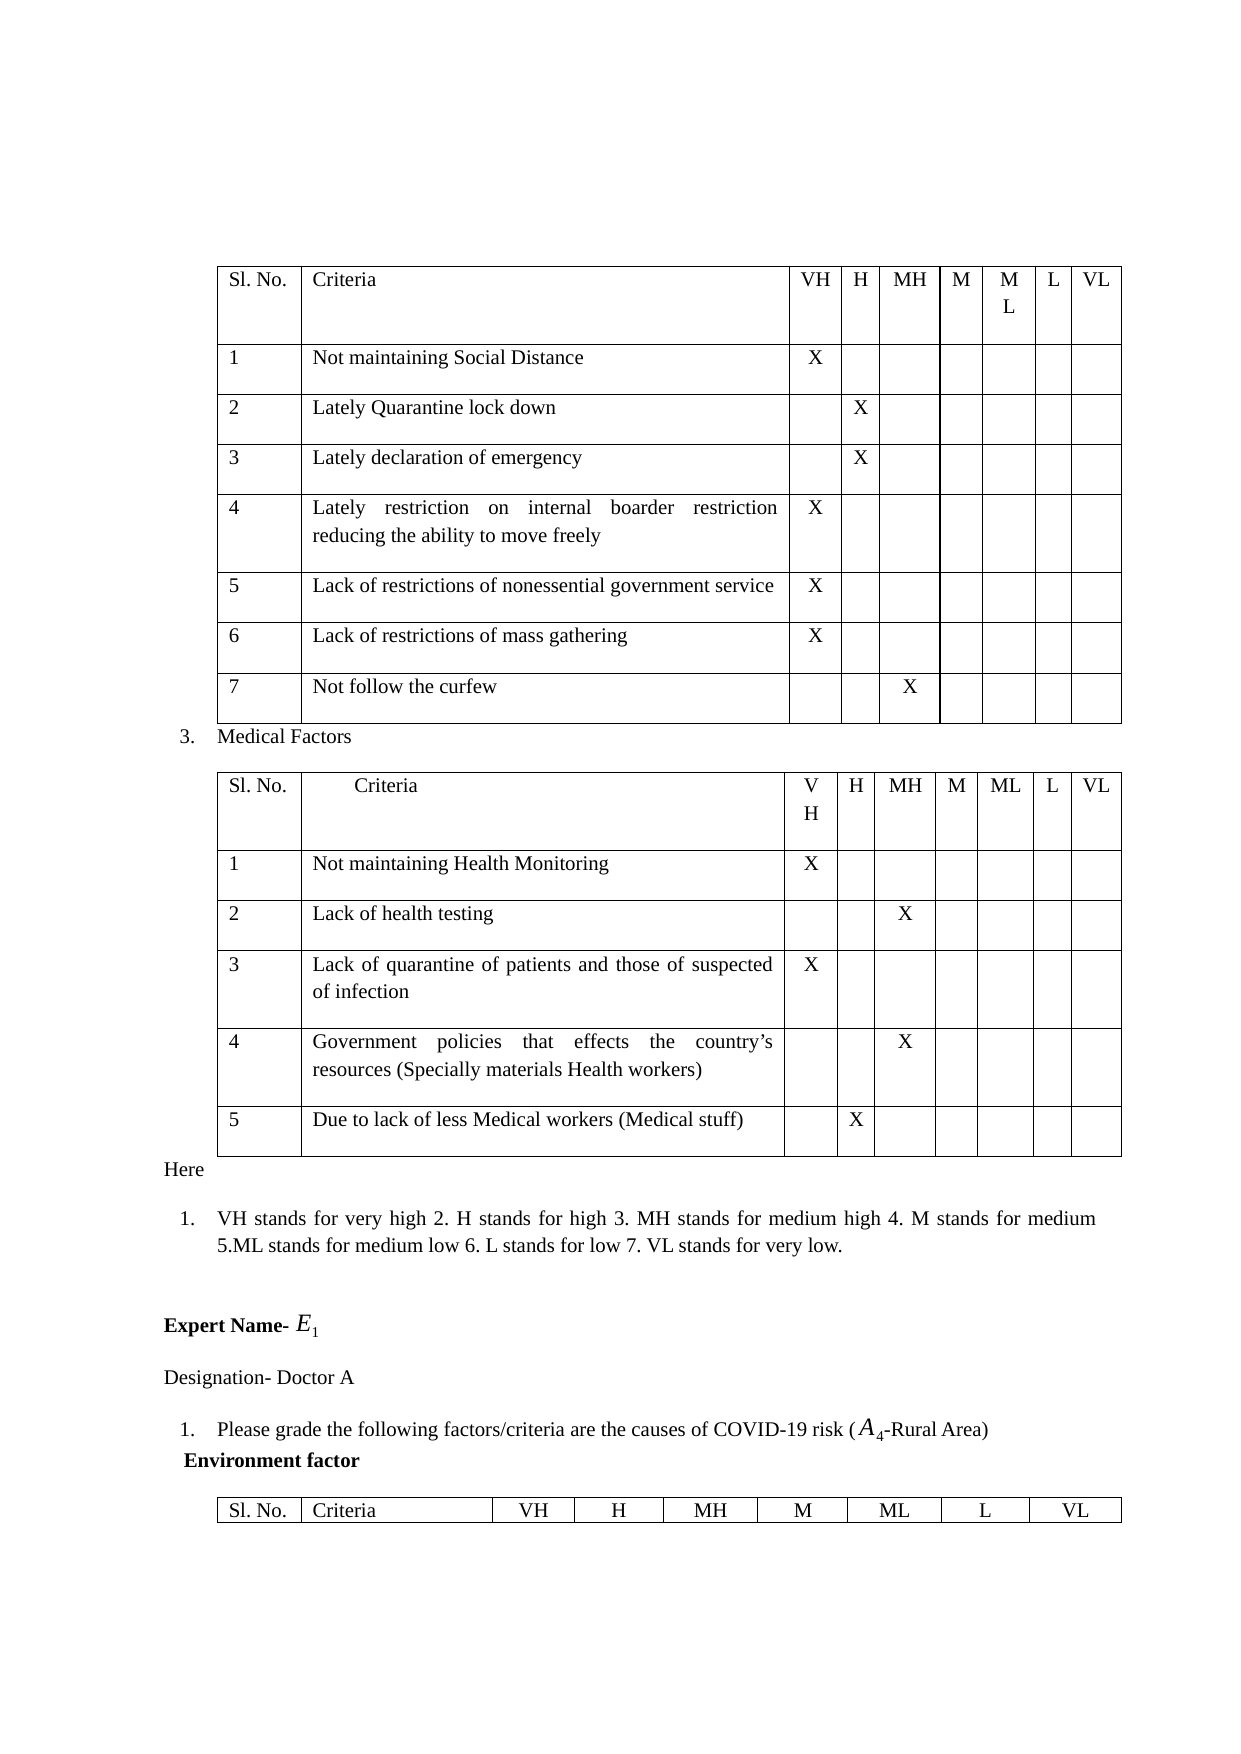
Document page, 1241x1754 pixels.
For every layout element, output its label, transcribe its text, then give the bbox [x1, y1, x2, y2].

table_cell [785, 1107, 837, 1156]
table_cell [941, 495, 982, 572]
table_cell Lately restriction on internal boarder restriction reducing the ability to move freely [302, 495, 789, 572]
table_cell Not follow the curfew [302, 674, 789, 723]
table_cell [875, 951, 935, 1028]
table_cell X [842, 445, 879, 494]
table_cell [941, 573, 982, 622]
table_cell [842, 495, 879, 572]
table_cell [978, 1029, 1033, 1106]
table_header Sl. No. [218, 1498, 301, 1522]
table_cell [1034, 1107, 1071, 1156]
table_cell [1072, 951, 1121, 1028]
table_cell X [785, 951, 837, 1028]
table_cell Lately Quarantine lock down [302, 395, 789, 444]
text Designation- Doctor A [142, 1365, 1098, 1389]
table_cell [880, 623, 939, 672]
table_cell [941, 674, 982, 723]
table_header MH [880, 267, 939, 344]
table_header VH [785, 773, 837, 850]
table_cell X [790, 345, 841, 394]
table_cell 6 [218, 623, 301, 672]
table_cell 3 [218, 445, 301, 494]
table_cell 5 [218, 573, 301, 622]
table_cell [978, 901, 1033, 950]
table_cell [941, 395, 982, 444]
table_header H [575, 1498, 663, 1522]
table_cell [941, 623, 982, 672]
table_cell [1072, 851, 1121, 900]
table_cell [1072, 1029, 1121, 1106]
table_cell [880, 445, 939, 494]
table_cell X [880, 674, 939, 723]
table_cell [1072, 573, 1121, 622]
table_cell [1036, 345, 1071, 394]
table_cell [1034, 851, 1071, 900]
table_cell X [842, 395, 879, 444]
table_header VL [1072, 267, 1121, 344]
text Expert Name- [142, 1309, 1098, 1341]
list Environment factor [142, 1448, 1098, 1472]
table_cell 5 [218, 1107, 301, 1156]
table_cell [785, 1029, 837, 1106]
table_header ML [978, 773, 1033, 850]
table_cell [880, 395, 939, 444]
table_cell X [790, 573, 841, 622]
table_cell [941, 345, 982, 394]
table_cell [1072, 445, 1121, 494]
table_cell [785, 901, 837, 950]
table_cell 3 [218, 951, 301, 1028]
table_header MH [875, 773, 935, 850]
table_cell [1036, 573, 1071, 622]
table_cell [936, 1029, 977, 1106]
table_cell 1 [218, 851, 301, 900]
table_header Sl. No. [218, 773, 301, 850]
table_cell X [875, 1029, 935, 1106]
table_cell [983, 395, 1035, 444]
table_cell [838, 851, 874, 900]
table_cell [1072, 345, 1121, 394]
table_cell 4 [218, 495, 301, 572]
table_cell [1036, 445, 1071, 494]
table_header ML [848, 1498, 941, 1522]
table_cell [790, 395, 841, 444]
table_cell [978, 1107, 1033, 1156]
table_cell [978, 851, 1033, 900]
table_cell Lately declaration of emergency [302, 445, 789, 494]
table_cell [842, 345, 879, 394]
list Medical Factors [179, 724, 1098, 748]
table_header M [941, 267, 982, 344]
table_cell [1036, 674, 1071, 723]
table_header ML [983, 267, 1035, 344]
table_header Criteria [302, 267, 789, 344]
table_cell [875, 1107, 935, 1156]
table_cell [941, 445, 982, 494]
table_cell [1072, 1107, 1121, 1156]
table_cell [838, 901, 874, 950]
table_header VL [1030, 1498, 1121, 1522]
table_cell [936, 901, 977, 950]
table_cell [880, 573, 939, 622]
table_cell X [790, 623, 841, 672]
table_cell Lack of restrictions of mass gathering [302, 623, 789, 672]
table_cell Not maintaining Health Monitoring [302, 851, 784, 900]
table_header L [1034, 773, 1071, 850]
table_cell [1072, 495, 1121, 572]
table_header Sl. No. [218, 267, 301, 344]
table_cell [1072, 674, 1121, 723]
table_header VH [790, 267, 841, 344]
table_cell [1034, 901, 1071, 950]
table_cell [1036, 623, 1071, 672]
list VH stands for very high 2. H stands for high 3. MH stands for medium high 4. M stands for medium 5.ML stands for medium low 6. L stands for low 7. VL stands for very low. [179, 1206, 1098, 1257]
table_cell [936, 951, 977, 1028]
table_cell Lack of restrictions of nonessential government service [302, 573, 789, 622]
table_cell 4 [218, 1029, 301, 1106]
table_cell [838, 1029, 874, 1106]
table_cell [983, 623, 1035, 672]
table_header L [1036, 267, 1071, 344]
list Please grade the following factors/criteria are the causes of COVID-19 risk (-Rural Area) [179, 1413, 1098, 1445]
table_cell [880, 345, 939, 394]
table_header MH [664, 1498, 757, 1522]
table_cell 2 [218, 901, 301, 950]
text Here [142, 1157, 1098, 1181]
table_cell [983, 445, 1035, 494]
table_cell [983, 573, 1035, 622]
table_cell Lack of health testing [302, 901, 784, 950]
table_cell [1036, 395, 1071, 444]
table_header H [838, 773, 874, 850]
table_header VL [1072, 773, 1121, 850]
table_cell [790, 674, 841, 723]
table_cell X [790, 495, 841, 572]
table_cell X [838, 1107, 874, 1156]
table_header Criteria [302, 773, 784, 850]
table_cell [875, 851, 935, 900]
table_cell Not maintaining Social Distance [302, 345, 789, 394]
table_header M [758, 1498, 847, 1522]
table_cell Due to lack of less Medical workers (Medical stuff) [302, 1107, 784, 1156]
table_cell [1034, 1029, 1071, 1106]
table_header H [842, 267, 879, 344]
table_cell Government policies that effects the country’s resources (Specially materials Health workers) [302, 1029, 784, 1106]
table_cell [1072, 395, 1121, 444]
table_cell X [785, 851, 837, 900]
table_cell [880, 495, 939, 572]
table_header Criteria [302, 1498, 492, 1522]
table_cell [936, 1107, 977, 1156]
table_cell X [875, 901, 935, 950]
table_cell [838, 951, 874, 1028]
table_cell [983, 495, 1035, 572]
table_cell [842, 674, 879, 723]
table_cell 2 [218, 395, 301, 444]
table_cell [983, 674, 1035, 723]
table_cell 7 [218, 674, 301, 723]
table_cell [1072, 901, 1121, 950]
table_cell Lack of quarantine of patients and those of suspected of infection [302, 951, 784, 1028]
table_header VH [493, 1498, 574, 1522]
table_cell [983, 345, 1035, 394]
table_header L [942, 1498, 1029, 1522]
table_cell [1034, 951, 1071, 1028]
table_cell 1 [218, 345, 301, 394]
table_header M [936, 773, 977, 850]
table_cell [790, 445, 841, 494]
table_cell [842, 623, 879, 672]
table_cell [1072, 623, 1121, 672]
table_cell [842, 573, 879, 622]
table_cell [1036, 495, 1071, 572]
table_cell [936, 851, 977, 900]
table_cell [978, 951, 1033, 1028]
